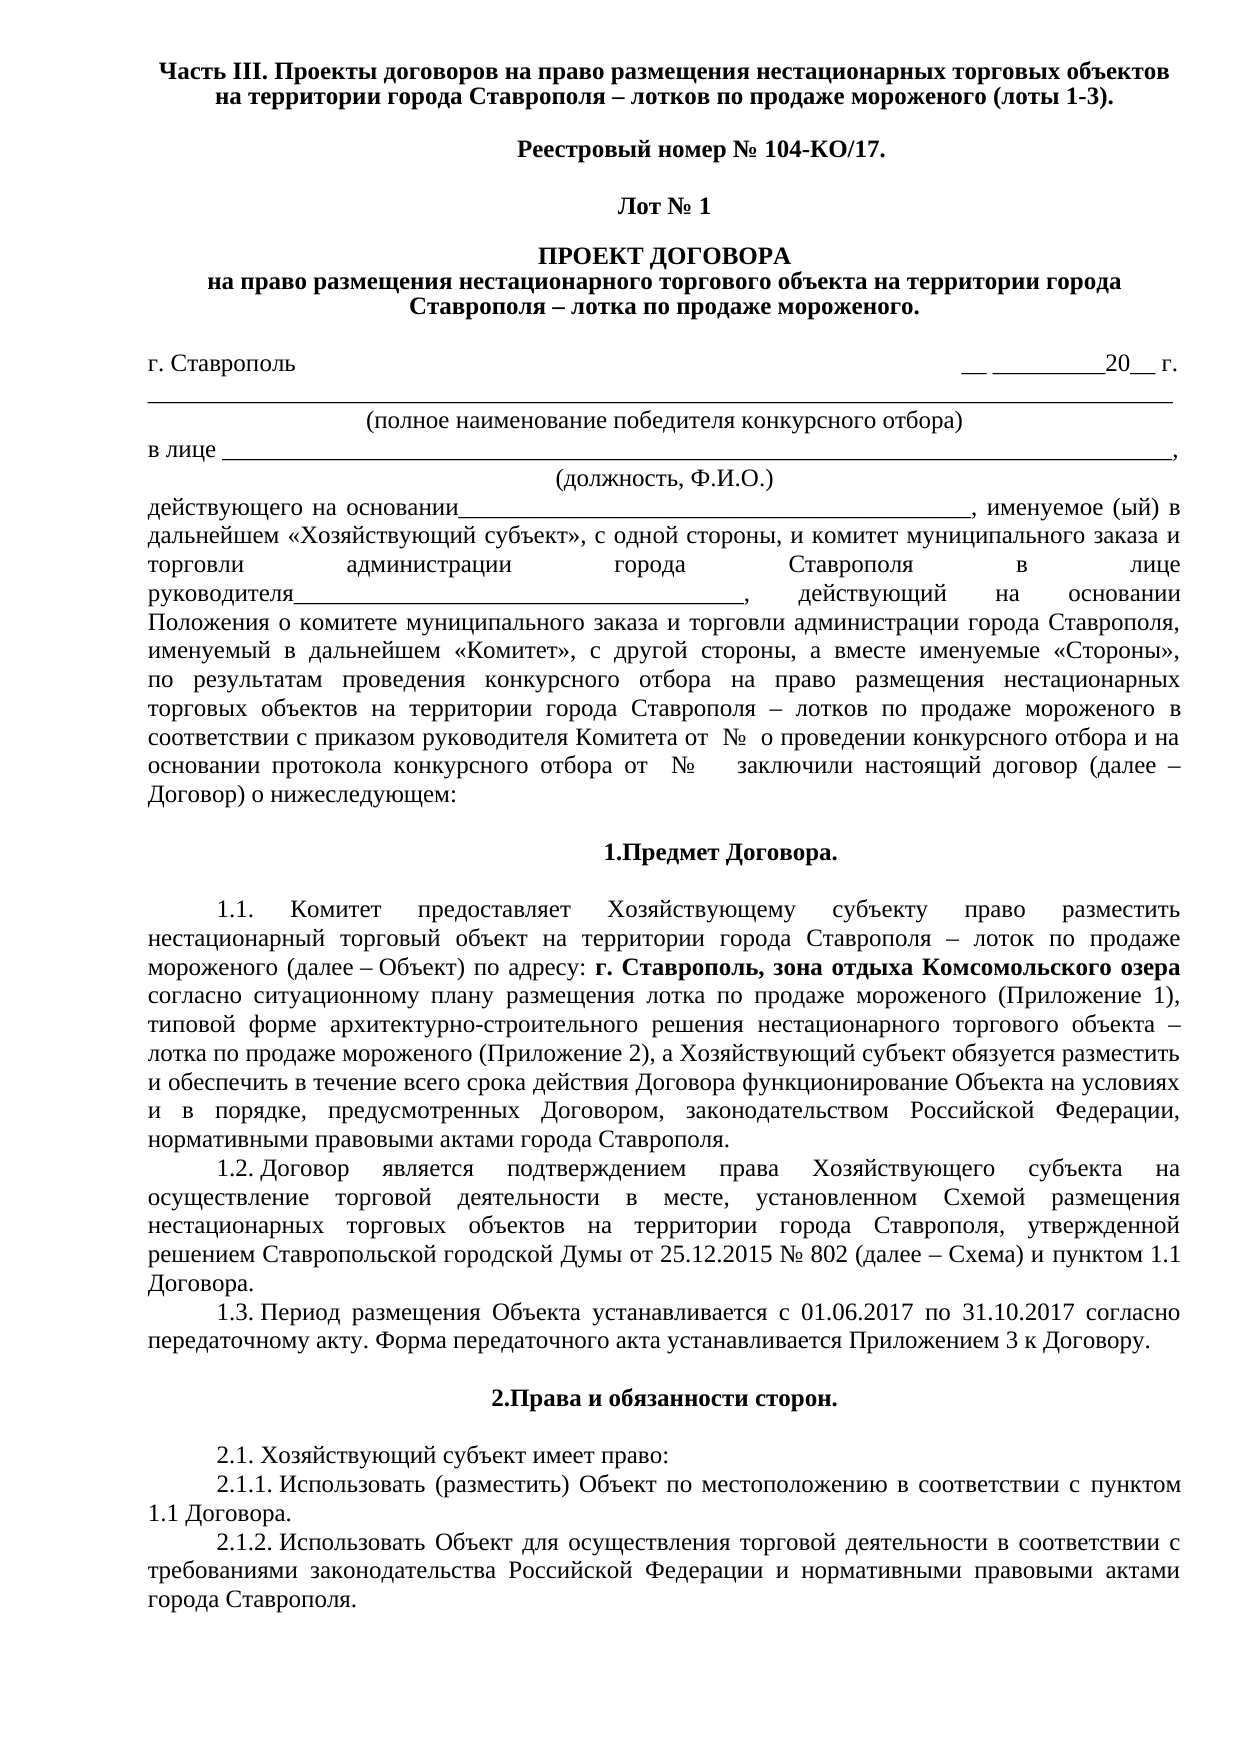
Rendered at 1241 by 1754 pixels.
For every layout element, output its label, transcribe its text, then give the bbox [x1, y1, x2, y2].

text Часть III. Проекты договоров на право размещения нестационарных торговых объектов на территории города Ставрополя – лотков по продаже мороженого (лоты 1-3). [148, 59, 1181, 109]
text Лот № 1 [148, 194, 1181, 219]
text 2.1. Хозяйствующий субъект имеет право: [148, 1440, 1181, 1469]
text (полное наименование победителя конкурсного отбора) [148, 405, 1181, 434]
text г. Ставрополь __ _________20__ г. [148, 348, 1181, 377]
text 2.Права и обязанности сторон. [148, 1383, 1181, 1412]
text 2.1.1. Использовать (разместить) Объект по местоположению в соответствии с пунктом 1.1 Договора. [148, 1469, 1181, 1527]
text 1.1. Комитет предоставляет Хозяйствующему субъекту право разместить нестационарный торговый объект на территории города Ставрополя – лоток по продаже мороженого (далее – Объект) по адресу: г. Ставрополь, зона отдыха Комсомольского озера согласно ситуационному плану размещения лотка по продаже мороженого (Приложение 1), типовой форме архитектурно-строительного решения нестационарного торгового объекта – лотка по продаже мороженого (Приложение 2), а Хозяйствующий субъект обязуется разместить и обеспечить в течение всего срока действия Договора функционирование Объекта на условиях и в порядке, предусмотренных Договором, законодательством Российской Федерации, нормативными правовыми актами города Ставрополя. [148, 894, 1181, 1153]
text __________________________________________________________________________________ [148, 377, 1181, 405]
text 1.3. Период размещения Объекта устанавливается с 01.06.2017 по 31.10.2017 согласно передаточному акту. Форма передаточного акта устанавливается Приложением 3 к Договору. [148, 1297, 1181, 1354]
text (должность, Ф.И.О.) [148, 463, 1181, 492]
text 1.Предмет Договора. [260, 837, 1181, 865]
text на право размещения нестационарного торгового объекта на территории города Ставрополя – лотка по продаже мороженого. [148, 269, 1181, 319]
text 1.2. Договор является подтверждением права Хозяйствующего субъекта на осуществление торговой деятельности в месте, установленном Схемой размещения нестационарных торговых объектов на территории города Ставрополя, утвержденной решением Ставропольской городской Думы от 25.12.2015 № 802 (далее – Схема) и пунктом 1.1 Договора. [148, 1153, 1181, 1297]
text Реестровый номер № 104-КО/17. [148, 134, 1181, 163]
text действующего на основании_________________________________________, именуемое (ый) в дальнейшем «Хозяйствующий субъект», с одной стороны, и комитет муниципального заказа и торговли администрации города Ставрополя в лице руководителя____________________________________, действующий на основании Положения о комитете муниципального заказа и торговли администрации города Ставрополя, именуемый в дальнейшем «Комитет», с другой стороны, а вместе именуемые «Стороны», по результатам проведения конкурсного отбора на право размещения нестационарных торговых объектов на территории города Ставрополя – лотков по продаже мороженого в соответствии с приказом руководителя Комитета от № о проведении конкурсного отбора и на основании протокола конкурсного отбора от № заключили настоящий договор (далее – Договор) о нижеследующем: [148, 492, 1181, 808]
text 2.1.2. Использовать Объект для осуществления торговой деятельности в соответствии с требованиями законодательства Российской Федерации и нормативными правовыми актами города Ставрополя. [148, 1527, 1181, 1613]
text ПРОЕКТ ДОГОВОРА [148, 244, 1181, 269]
text в лице ____________________________________________________________________________, [148, 434, 1181, 463]
